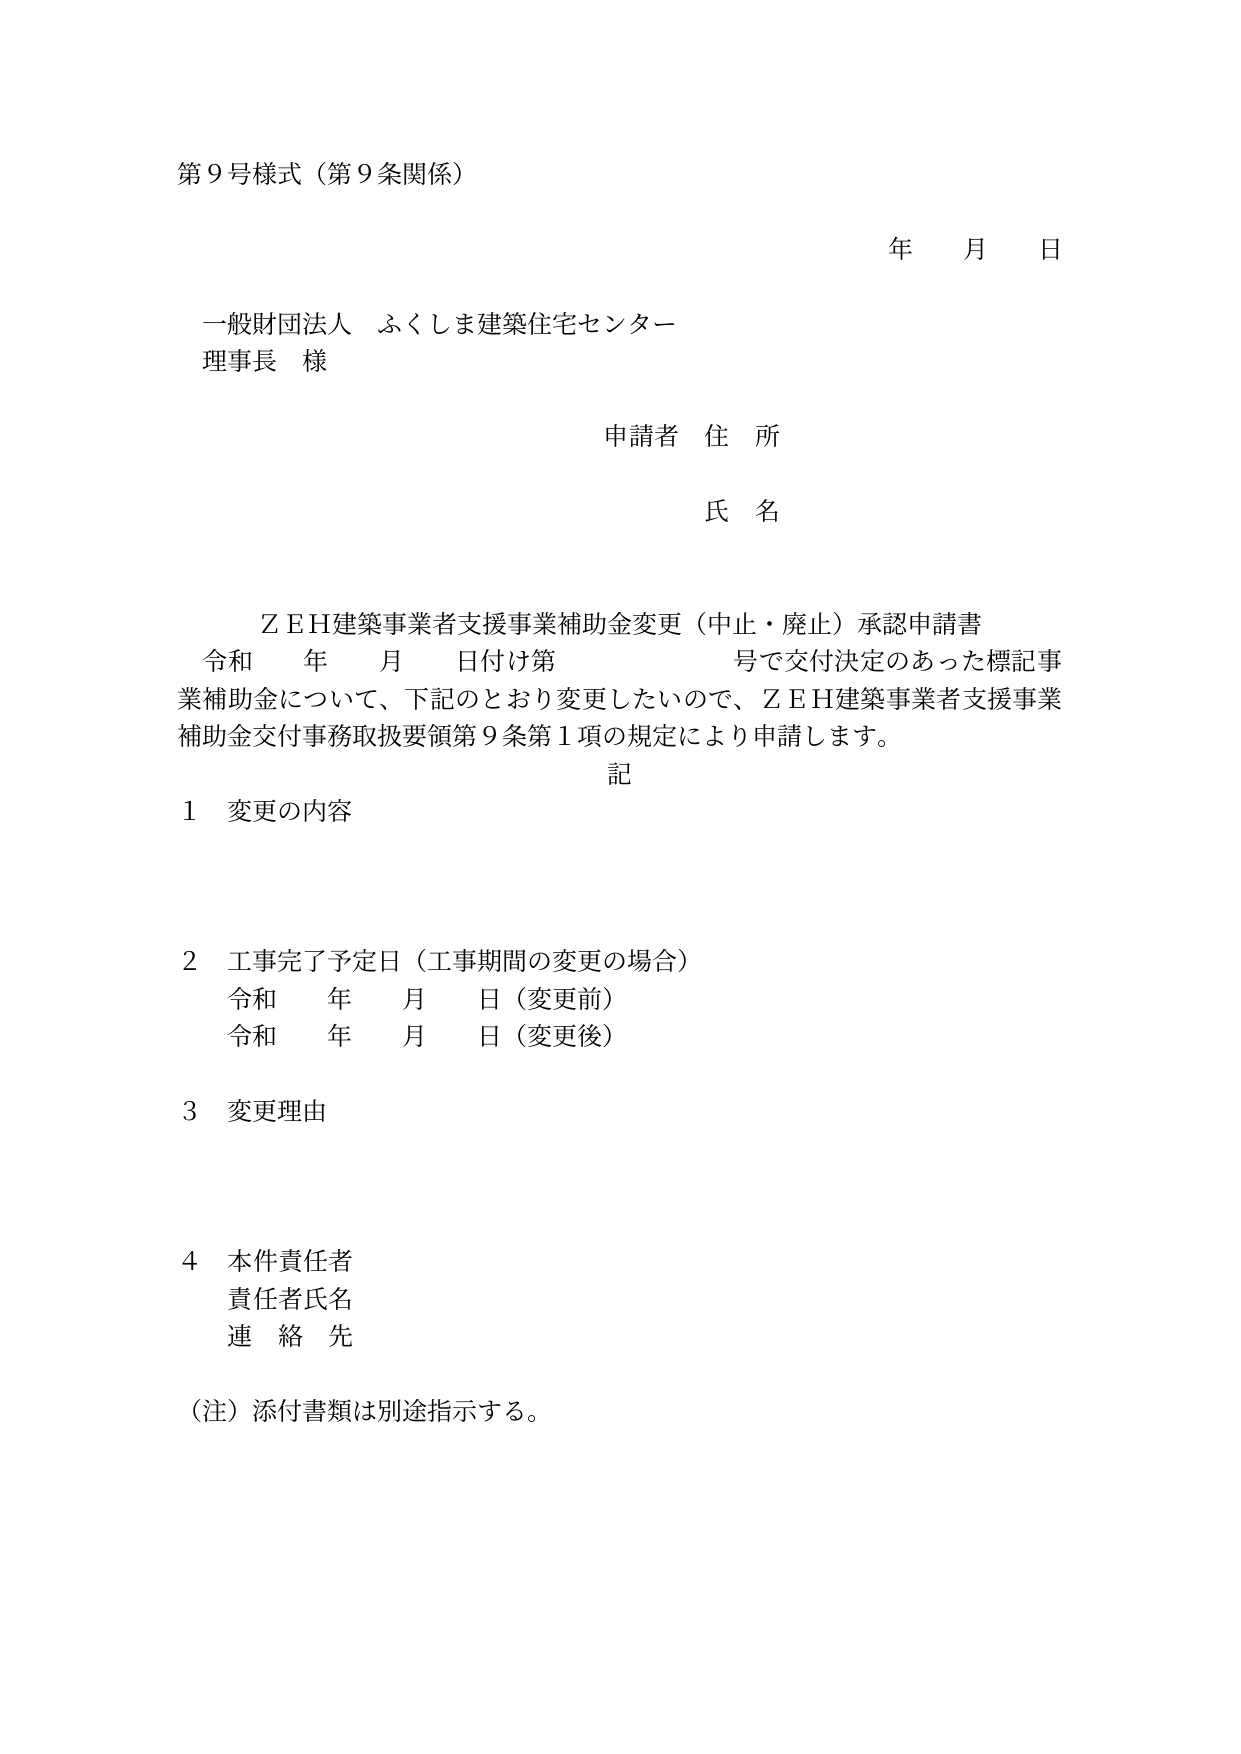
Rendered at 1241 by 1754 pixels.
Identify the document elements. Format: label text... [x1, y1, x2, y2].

text ２ 工事完了予定日（工事期間の変更の場合） [177, 941, 1063, 978]
text 年 月 日 [177, 228, 1063, 266]
text 氏 名 [604, 491, 1063, 528]
text 申請者 住 所 [604, 416, 1063, 453]
text 理事長 様 [177, 341, 1063, 378]
text 令和 年 月 日（変更後） [177, 1016, 1063, 1053]
text 令和 年 月 日付け第 号で交付決定のあった標記事業補助金について、下記のとおり変更したいので、ＺＥＨ建築事業者支援事業補助金交付事務取扱要領第９条第１項の規定により申請します。 [177, 641, 1063, 753]
text １ 変更の内容 [177, 791, 1063, 828]
text 令和 年 月 日（変更前） [177, 978, 1063, 1016]
text ３ 変更理由 [177, 1091, 1063, 1128]
text ４ 本件責任者 [177, 1241, 1063, 1278]
text ＺＥＨ建築事業者支援事業補助金変更（中止・廃止）承認申請書 [177, 603, 1063, 641]
text 一般財団法人 ふくしま建築住宅センター [177, 303, 1063, 341]
text （注）添付書類は別途指示する。 [177, 1391, 1063, 1428]
text 第９号様式（第９条関係） [177, 153, 1107, 191]
text 連 絡 先 [177, 1316, 1063, 1353]
text 記 [177, 753, 1063, 791]
text 責任者氏名 [177, 1278, 1063, 1316]
